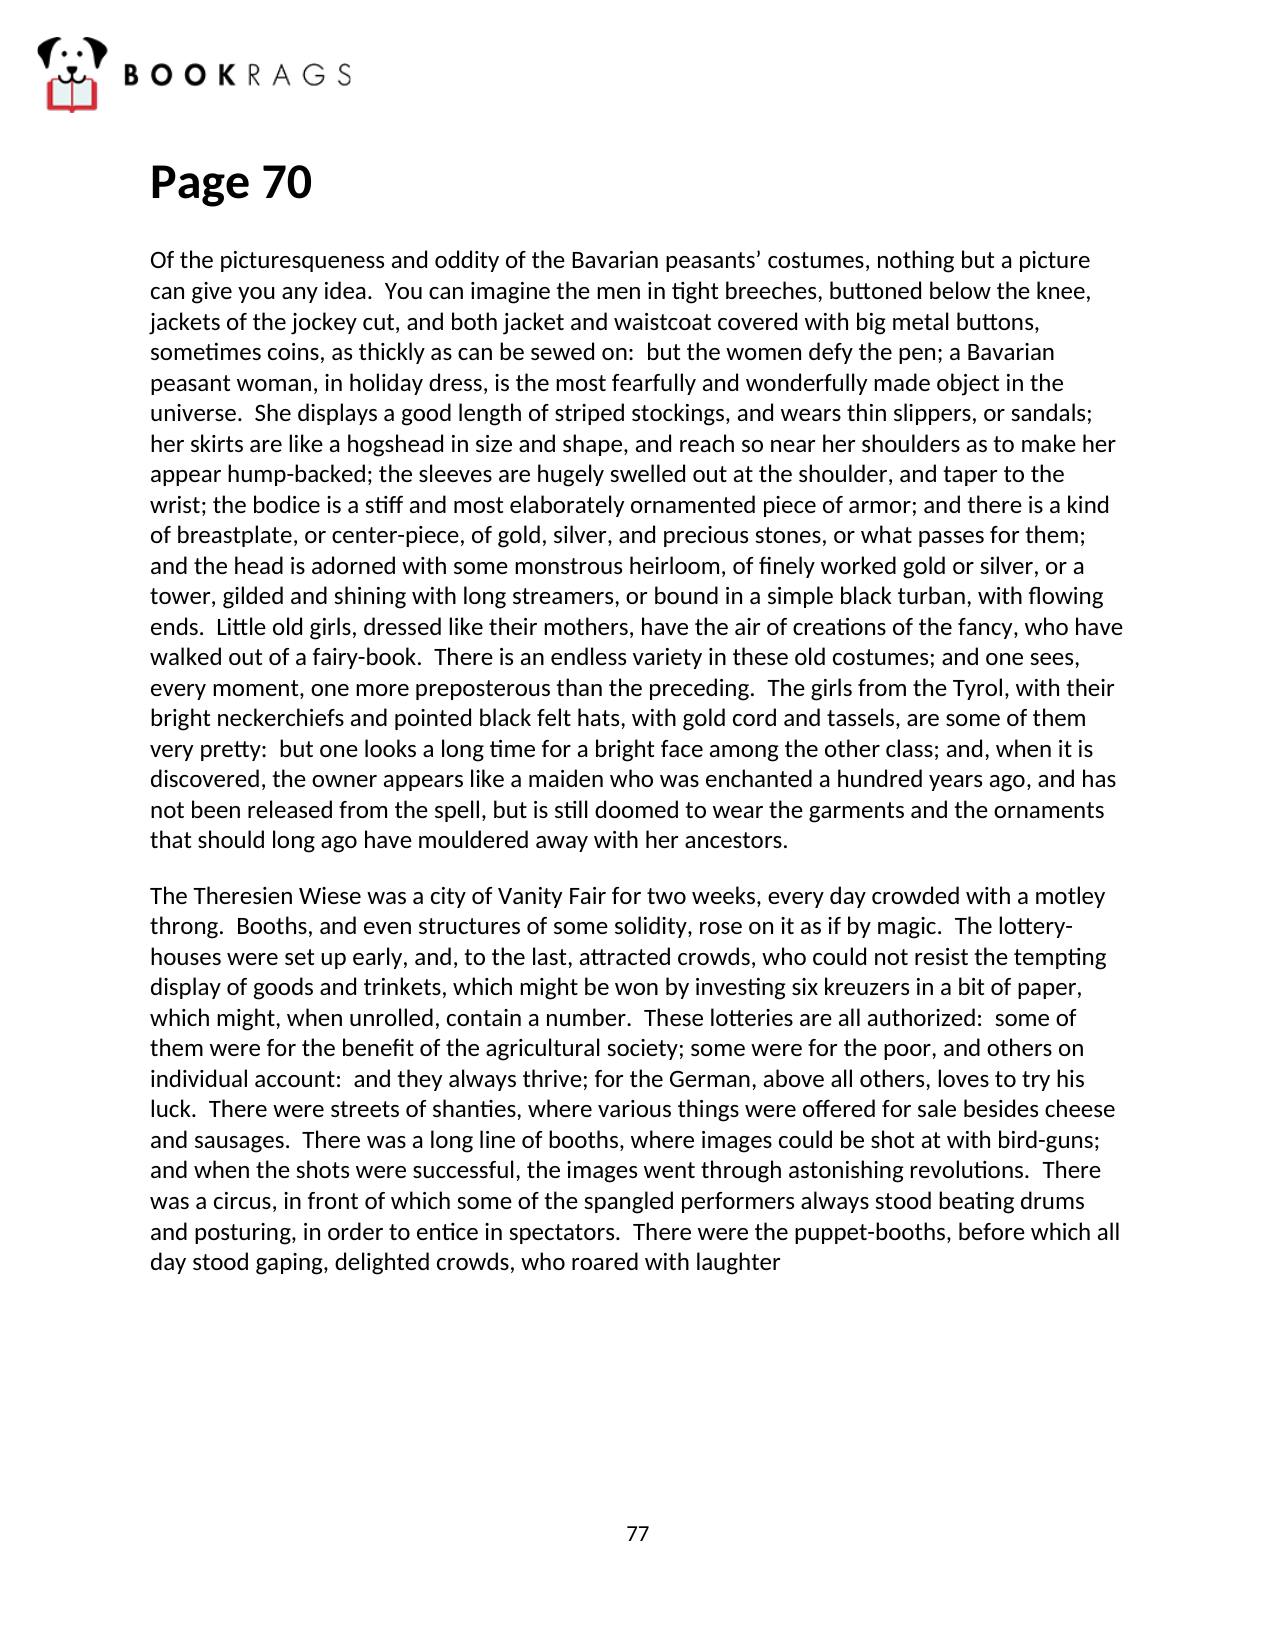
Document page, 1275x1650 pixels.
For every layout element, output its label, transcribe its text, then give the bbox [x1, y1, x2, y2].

text Page 70 [150, 150, 1125, 211]
picture [37, 37, 351, 113]
text The Theresien Wiese was a city of Vanity Fair for two weeks, every day crowded with a motley throng. Booths, and even structures of some solidity, rose on it as if by magic. The lottery-houses were set up early, and, to the last, attracted crowds, who could not resist the tempting display of goods and trinkets, which might be won by investing six kreuzers in a bit of paper, which might, when unrolled, contain a number. These lotteries are all authorized: some of them were for the benefit of the agricultural society; some were for the poor, and others on individual account: and they always thrive; for the German, above all others, loves to try his luck. There were streets of shanties, where various things were offered for sale besides cheese and sausages. There was a long line of booths, where images could be shot at with bird-guns; and when the shots were successful, the images went through astonishing revolutions. There was a circus, in front of which some of the spangled performers always stood beating drums and posturing, in order to entice in spectators. There were the puppet-booths, before which all day stood gaping, delighted crowds, who roared with laughter [150, 880, 1125, 1277]
text Of the picturesqueness and oddity of the Bavarian peasants’ costumes, nothing but a picture can give you any idea. You can imagine the men in tight breeches, buttoned below the knee, jackets of the jockey cut, and both jacket and waistcoat covered with big metal buttons, sometimes coins, as thickly as can be sewed on: but the women defy the pen; a Bavarian peasant woman, in holiday dress, is the most fearfully and wonderfully made object in the universe. She displays a good length of striped stockings, and wears thin slippers, or sandals; her skirts are like a hogshead in size and shape, and reach so near her shoulders as to make her appear hump-backed; the sleeves are hugely swelled out at the shoulder, and taper to the wrist; the bodice is a stiff and most elaborately ornamented piece of armor; and there is a kind of breastplate, or center-piece, of gold, silver, and precious stones, or what passes for them; and the head is adorned with some monstrous heirloom, of finely worked gold or silver, or a tower, gilded and shining with long streamers, or bound in a simple black turban, with flowing ends. Little old girls, dressed like their mothers, have the air of creations of the fancy, who have walked out of a fairy-book. There is an endless variety in these old costumes; and one sees, every moment, one more preposterous than the preceding. The girls from the Tyrol, with their bright neckerchiefs and pointed black felt hats, with gold cord and tassels, are some of them very pretty: but one looks a long time for a bright face among the other class; and, when it is discovered, the owner appears like a maiden who was enchanted a hundred years ago, and has not been released from the spell, but is still doomed to wear the garments and the ornaments that should long ago have mouldered away with her ancestors. [150, 244, 1125, 855]
